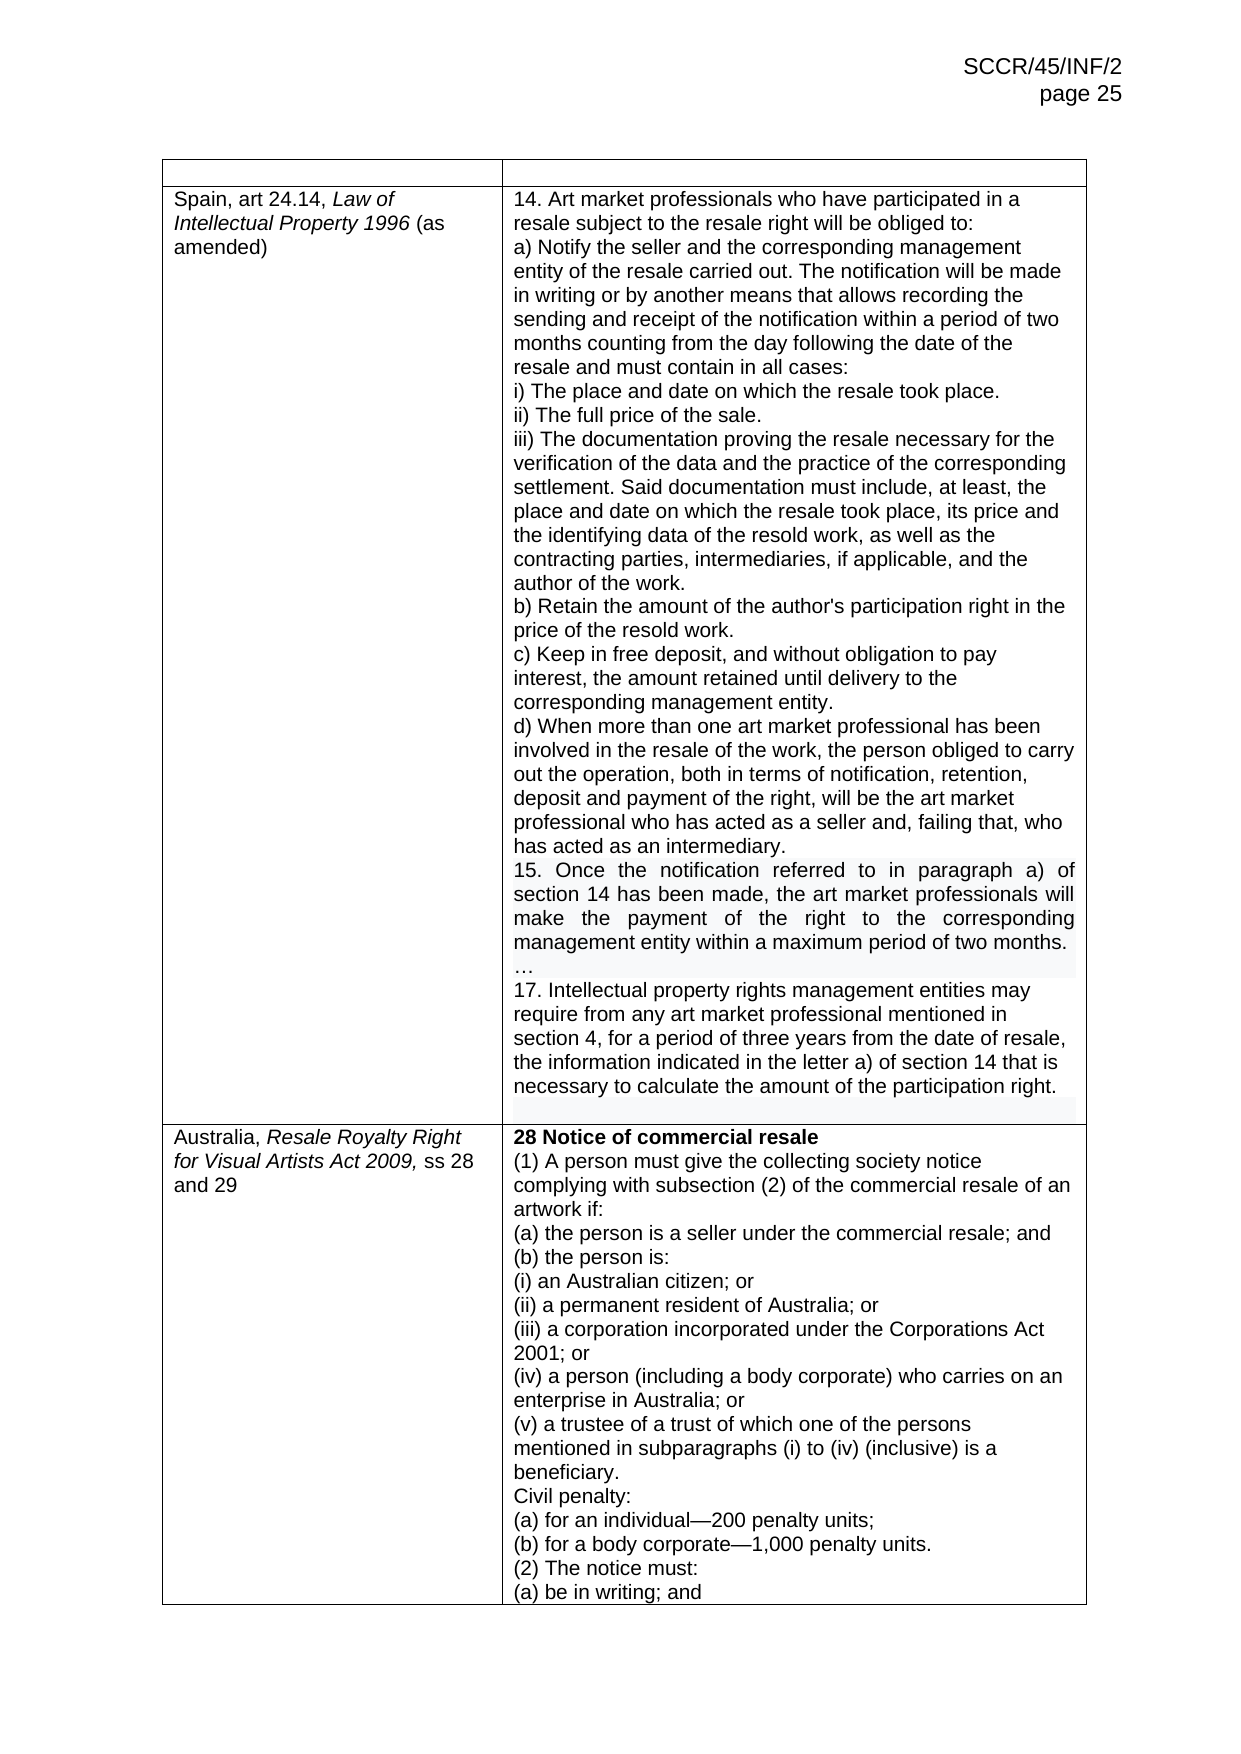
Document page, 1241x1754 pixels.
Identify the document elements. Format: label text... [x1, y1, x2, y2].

table_cell Spain, art 24.14, Law of Intellectual Property 1996 (as amended) [163, 187, 502, 1124]
table_cell 14. Art market professionals who have participated in a resale subject to the resale right will be obliged to: a) Notify the seller and the corresponding management entity of the resale carried out. The notification will be made in writing or by another means that allows recording the sending and receipt of the notification within a period of two months counting from the day following the date of the resale and must contain in all cases: i) The place and date on which the resale took place. ii) The full price of the sale. iii) The documentation proving the resale necessary for the verification of the data and the practice of the corresponding settlement. Said documentation must include, at least, the place and date on which the resale took place, its price and the identifying data of the resold work, as well as the contracting parties, intermediaries, if applicable, and the author of the work. b) Retain the amount of the author's participation right in the price of the resold work. c) Keep in free deposit, and without obligation to pay interest, the amount retained until delivery to the corresponding management entity. d) When more than one art market professional has been involved in the resale of the work, the person obliged to carry out the operation, both in terms of notification, retention, deposit and payment of the right, will be the art market professional who has acted as a seller and, failing that, who has acted as an intermediary. 15. Once the notification referred to in paragraph a) of section 14 has been made, the art market professionals will make the payment of the right to the corresponding management entity within a maximum period of two months. … 17. Intellectual property rights management entities may require from any art market professional mentioned in section 4, for a period of three years from the date of resale, the information indicated in the letter a) of section 14 that is necessary to calculate the amount of the participation right. [503, 187, 1086, 1124]
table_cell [503, 1125, 1086, 1604]
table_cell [163, 1125, 502, 1604]
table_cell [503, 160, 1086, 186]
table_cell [163, 160, 502, 186]
